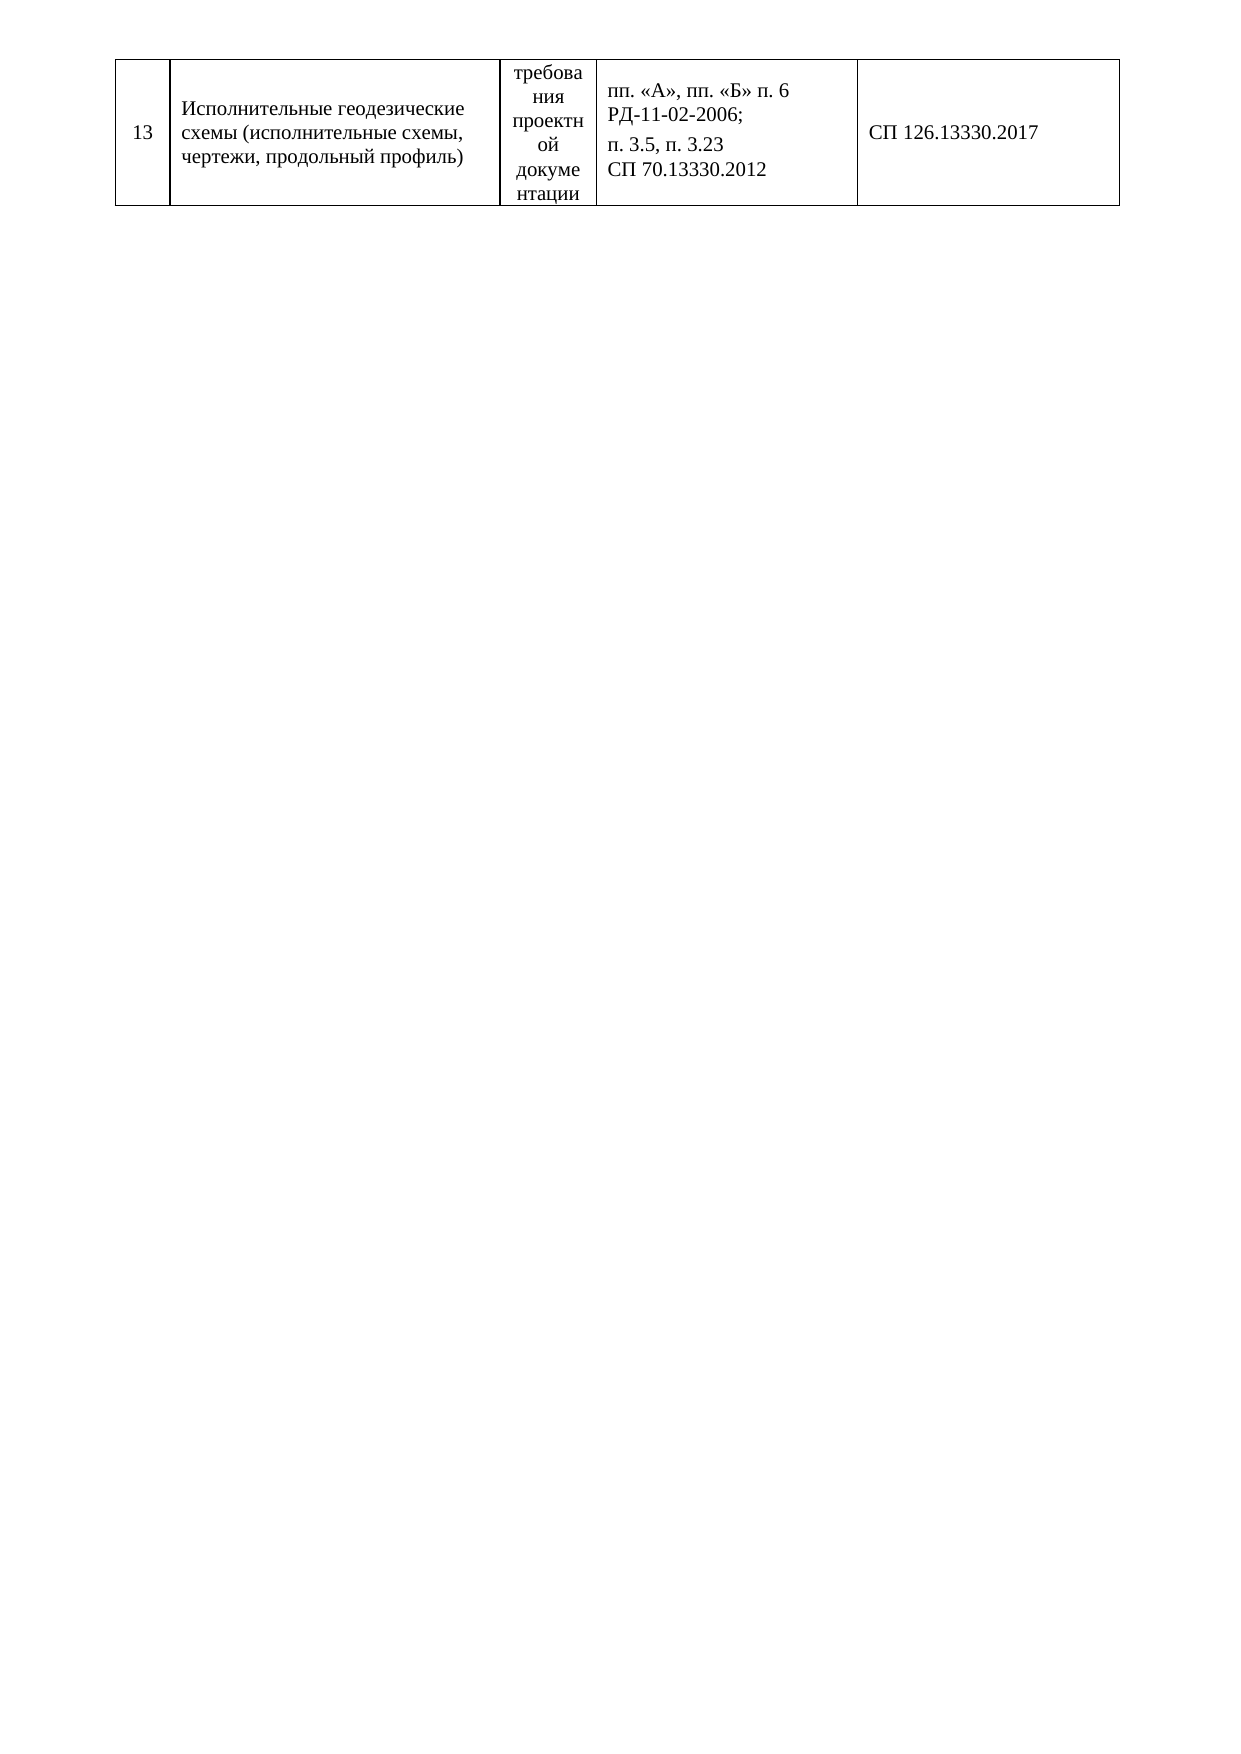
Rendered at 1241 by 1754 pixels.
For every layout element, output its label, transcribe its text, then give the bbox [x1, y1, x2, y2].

table_cell пп. «А», пп. «Б» п. 6 РД-11-02-2006; п. 3.5, п. 3.23 СП 70.13330.2012 [597, 60, 857, 204]
table_cell СП 126.13330.2017 [858, 60, 1119, 204]
table_cell Исполнительные геодезические схемы (исполнительные схемы, чертежи, продольный профиль) [171, 60, 499, 204]
table_cell 13 [116, 60, 169, 204]
